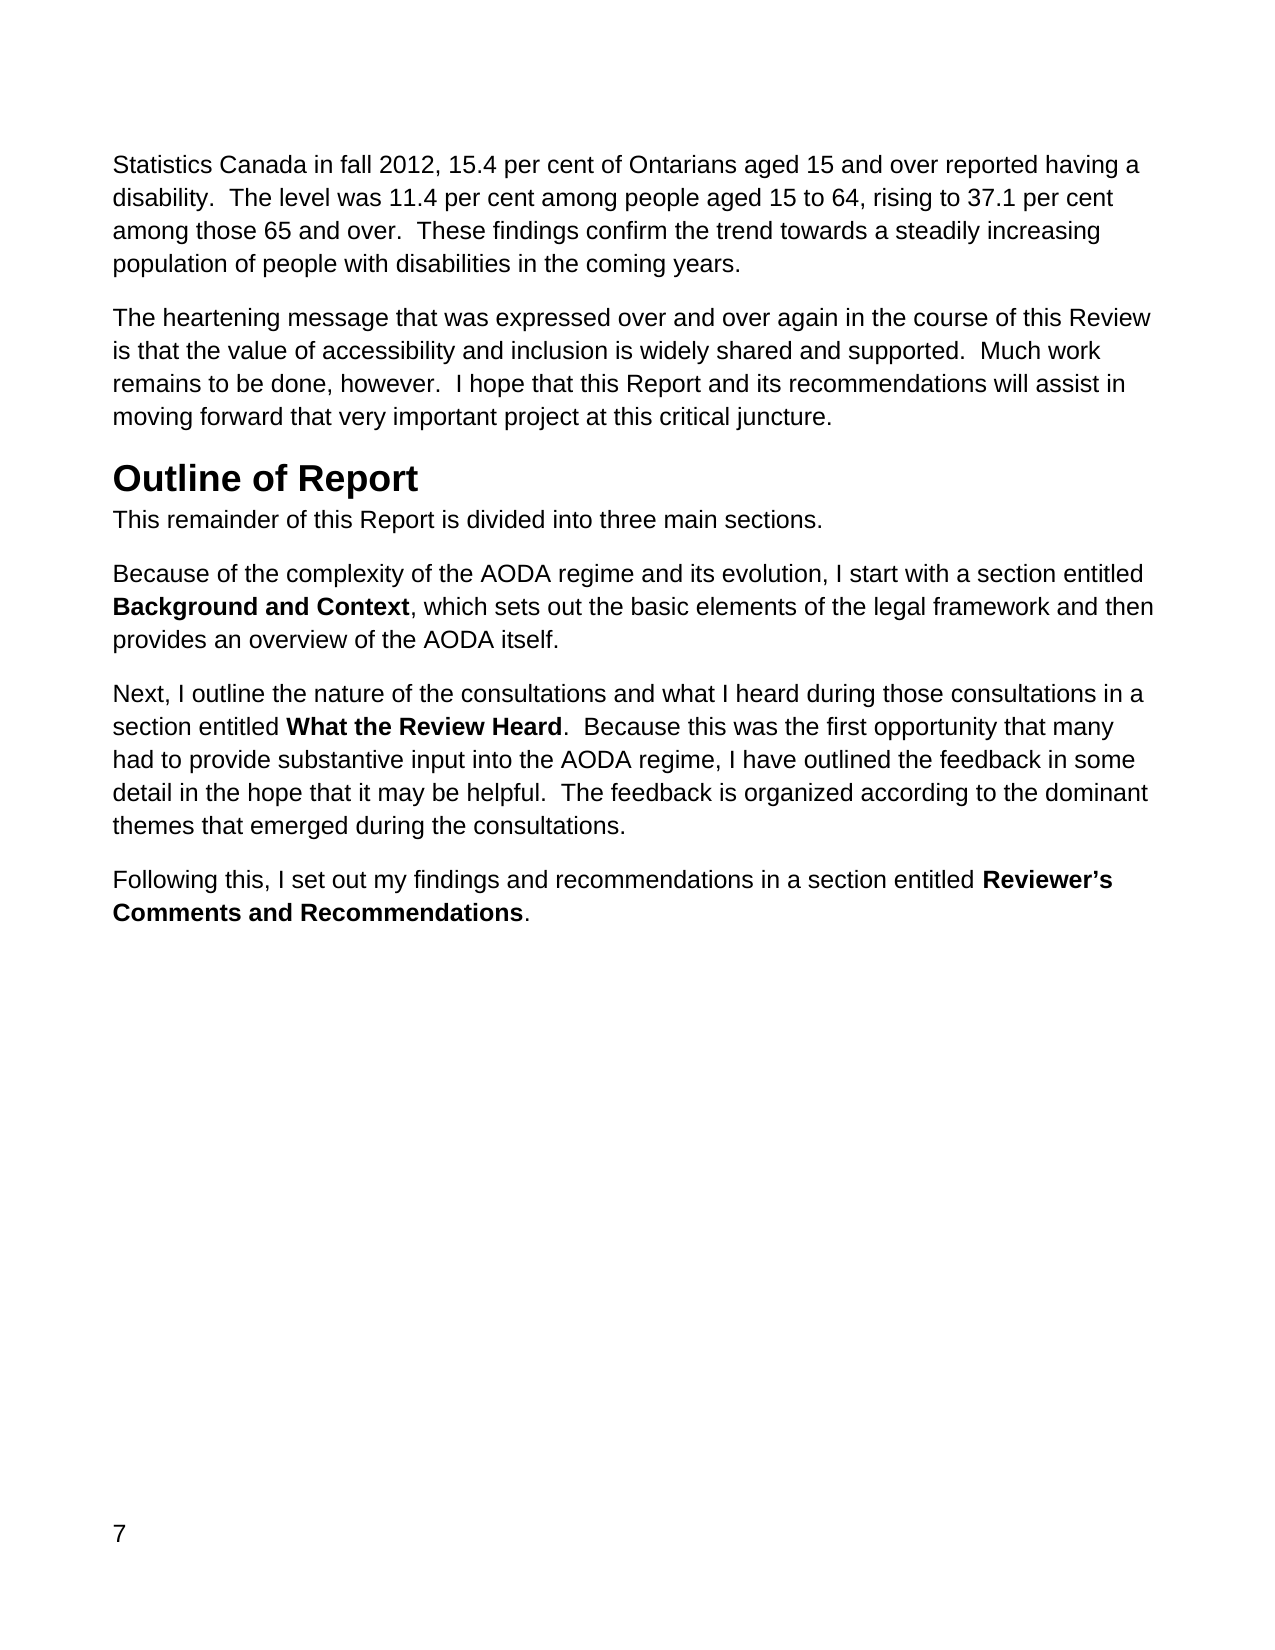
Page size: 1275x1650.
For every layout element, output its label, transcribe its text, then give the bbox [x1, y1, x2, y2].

subtitle Outline of Report [112, 456, 1162, 499]
text This remainder of this Report is divided into three main sections. [112, 505, 1162, 534]
text Because of the complexity of the AODA regime and its evolution, I start with a section entitled Background and Context, which sets out the basic elements of the legal framework and then provides an overview of the AODA itself. [112, 559, 1162, 654]
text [112, 150, 1162, 278]
text Next, I outline the nature of the consultations and what I heard during those consultations in a section entitled What the Review Heard. Because this was the first opportunity that many had to provide substantive input into the AODA regime, I have outlined the feedback in some detail in the hope that it may be helpful. The feedback is organized according to the dominant themes that emerged during the consultations. [112, 679, 1162, 840]
text The heartening message that was expressed over and over again in the course of this Review is that the value of accessibility and inclusion is widely shared and supported. Much work remains to be done, however. I hope that this Report and its recommendations will assist in moving forward that very important project at this critical juncture. [112, 303, 1162, 431]
text Following this, I set out my findings and recommendations in a section entitled Reviewer’s Comments and Recommendations. [112, 865, 1162, 927]
